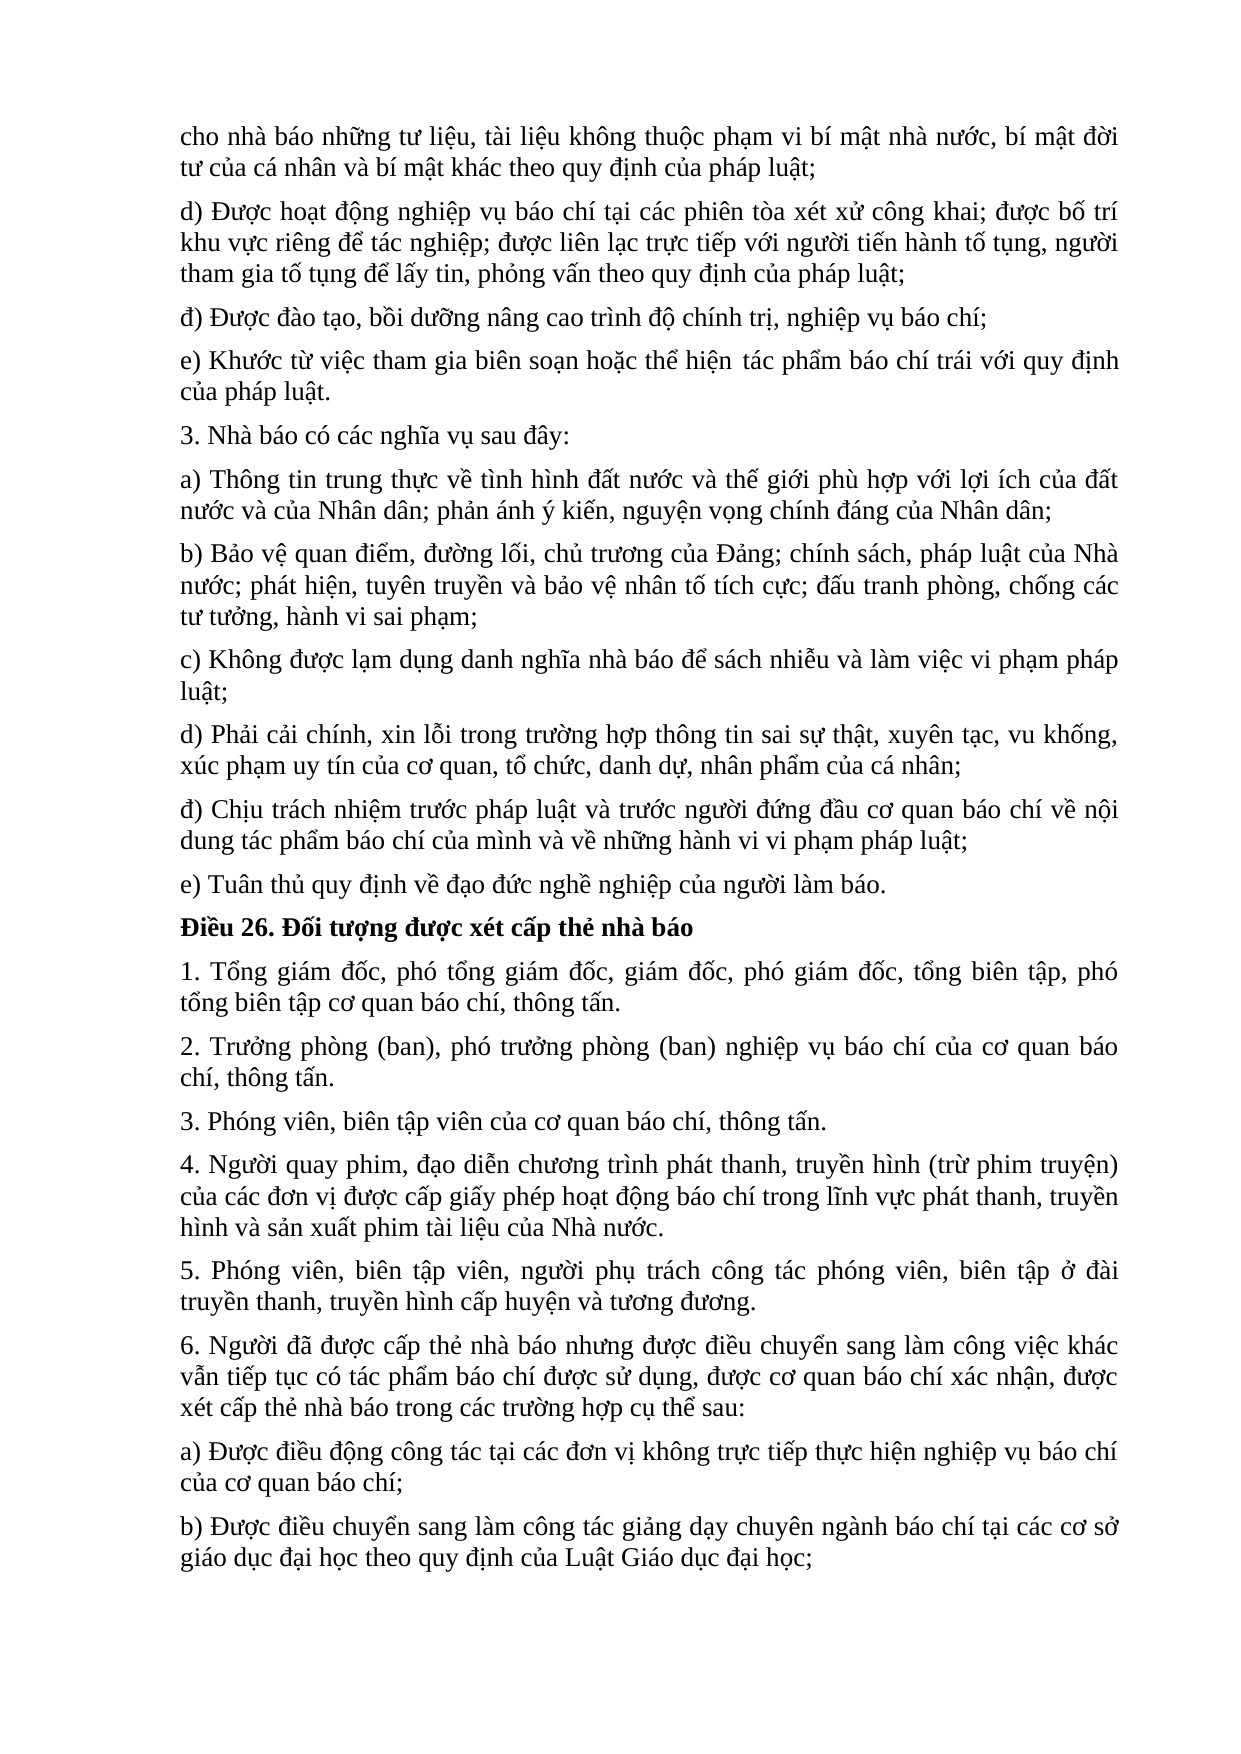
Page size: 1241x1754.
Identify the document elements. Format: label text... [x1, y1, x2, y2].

text a) Thông tin trung thực về tình hình đất nước và thế giới phù hợp với lợi ích của đất nước và của Nhân dân; phản ánh ý kiến, nguyện vọng chính đáng của Nhân dân; [180, 463, 1120, 525]
text 1. Tổng giám đốc, phó tổng giám đốc, giám đốc, phó giám đốc, tổng biên tập, phó tổng biên tập cơ quan báo chí, thông tấn. [180, 955, 1120, 1017]
text b) Được điều chuyển sang làm công tác giảng dạy chuyên ngành báo chí tại các cơ sở giáo dục đại học theo quy định của Luật Giáo dục đại học; [180, 1510, 1120, 1572]
text d) Phải cải chính, xin lỗi trong trường hợp thông tin sai sự thật, xuyên tạc, vu khống, xúc phạm uy tín của cơ quan, tổ chức, danh dự, nhân phẩm của cá nhân; [180, 718, 1120, 781]
text Điều 26. Đối tượng được xét cấp thẻ nhà báo [180, 912, 1120, 943]
text 5. Phóng viên, biên tập viên, người phụ trách công tác phóng viên, biên tập ở đài truyền thanh, truyền hình cấp huyện và tương đương. [180, 1254, 1120, 1317]
text 2. Trưởng phòng (ban), phó trưởng phòng (ban) nghiệp vụ báo chí của cơ quan báo chí, thông tấn. [180, 1030, 1120, 1092]
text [180, 120, 1120, 182]
text e) Khước từ việc tham gia biên soạn hoặc thể hiện tác phẩm báo chí trái với quy định của pháp luật. [180, 344, 1120, 407]
text e) Tuân thủ quy định về đạo đức nghề nghiệp của người làm báo. [180, 868, 1120, 899]
text d) Được hoạt động nghiệp vụ báo chí tại các phiên tòa xét xử công khai; được bố trí khu vực riêng để tác nghiệp; được liên lạc trực tiếp với người tiến hành tố tụng, người tham gia tố tụng để lấy tin, phỏng vấn theo quy định của pháp luật; [180, 195, 1120, 288]
text 6. Người đã được cấp thẻ nhà báo nhưng được điều chuyển sang làm công việc khác vẫn tiếp tục có tác phẩm báo chí được sử dụng, được cơ quan báo chí xác nhận, được xét cấp thẻ nhà báo trong các trường hợp cụ thể sau: [180, 1329, 1120, 1423]
text đ) Chịu trách nhiệm trước pháp luật và trước người đứng đầu cơ quan báo chí về nội dung tác phẩm báo chí của mình và về những hành vi vi phạm pháp luật; [180, 793, 1120, 855]
text c) Không được lạm dụng danh nghĩa nhà báo để sách nhiễu và làm việc vi phạm pháp luật; [180, 643, 1120, 706]
text 3. Phóng viên, biên tập viên của cơ quan báo chí, thông tấn. [180, 1105, 1120, 1136]
text 3. Nhà báo có các nghĩa vụ sau đây: [180, 419, 1120, 450]
text đ) Được đào tạo, bồi dưỡng nâng cao trình độ chính trị, nghiệp vụ báo chí; [180, 301, 1120, 332]
text a) Được điều động công tác tại các đơn vị không trực tiếp thực hiện nghiệp vụ báo chí của cơ quan báo chí; [180, 1435, 1120, 1497]
text b) Bảo vệ quan điểm, đường lối, chủ trương của Đảng; chính sách, pháp luật của Nhà nước; phát hiện, tuyên truyền và bảo vệ nhân tố tích cực; đấu tranh phòng, chống các tư tưởng, hành vi sai phạm; [180, 538, 1120, 631]
text 4. Người quay phim, đạo diễn chương trình phát thanh, truyền hình (trừ phim truyện) của các đơn vị được cấp giấy phép hoạt động báo chí trong lĩnh vực phát thanh, truyền hình và sản xuất phim tài liệu của Nhà nước. [180, 1148, 1120, 1242]
